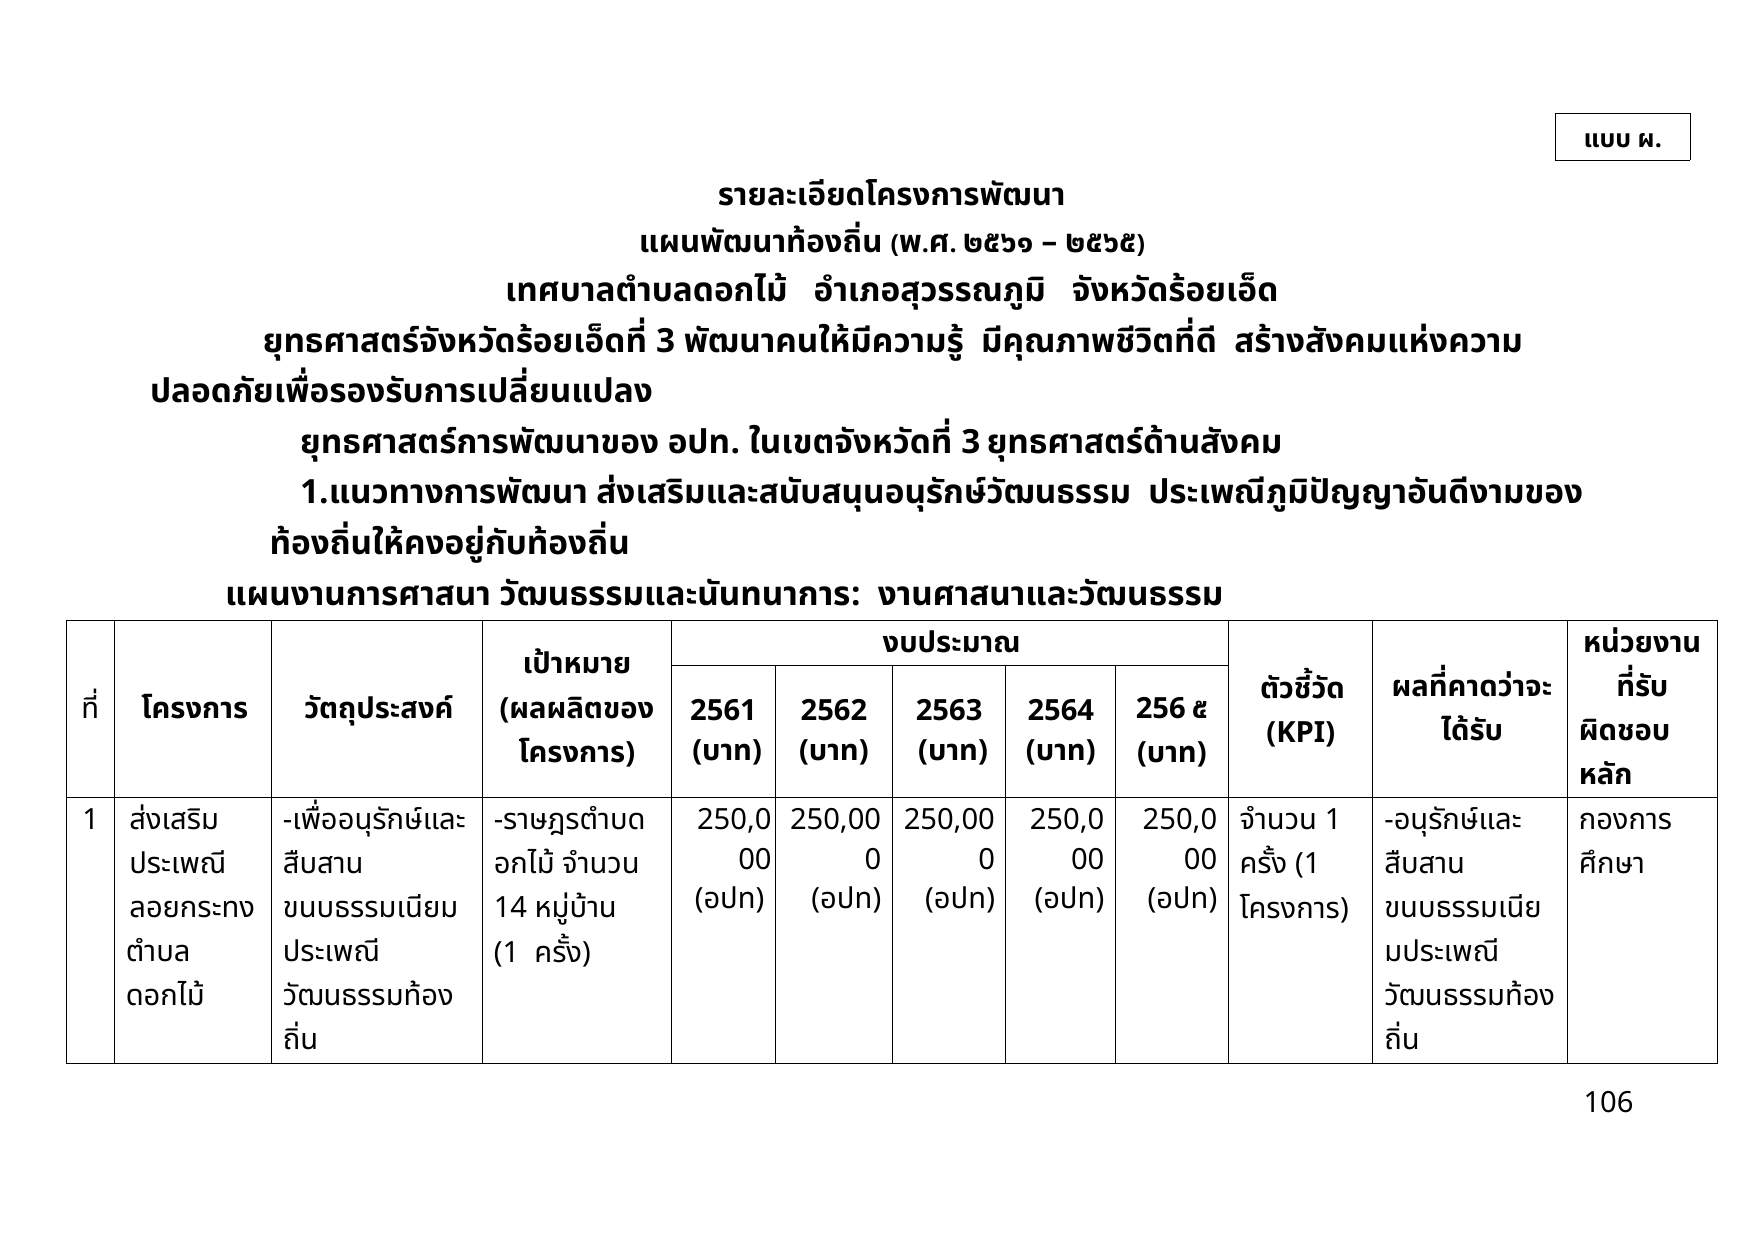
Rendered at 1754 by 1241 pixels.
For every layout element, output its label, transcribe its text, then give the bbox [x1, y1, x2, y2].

table_cell 2563 (บาท) [893, 666, 1005, 797]
text แผนงานการศาสนา วัฒนธรรมและนันทนาการ: งานศาสนาและวัฒนธรรม [225, 569, 1633, 620]
table_cell ส่งเสริมประเพณีลอยกระทง ตำบลดอกไม้ [115, 798, 271, 1063]
table_cell 250,000 (อปท) [1116, 798, 1228, 1063]
table_header ตัวชี้วัด (KPI) [1229, 621, 1372, 797]
table_cell 2561 (บาท) [672, 666, 775, 797]
table_cell 250,000 (อปท) [1006, 798, 1115, 1063]
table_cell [272, 798, 482, 1063]
text รายละเอียดโครงการพัฒนา [150, 172, 1633, 219]
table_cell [1229, 798, 1372, 1063]
table_header หน่วยงานที่รับ ผิดชอบหลัก [1568, 621, 1717, 797]
table_cell -ราษฎรตำบดอกไม้ จำนวน 14 หมู่บ้าน (1 ครั้ง) [483, 798, 671, 1063]
text เทศบาลตำบลดอกไม้ อำเภอสุวรรณภูมิ จังหวัดร้อยเอ็ด [150, 266, 1633, 317]
table_header เป้าหมาย (ผลผลิตของโครงการ) [483, 621, 671, 797]
table_cell 250,000 (อปท) [672, 798, 775, 1063]
table_header วัตถุประสงค์ [272, 621, 482, 797]
table_cell กองการศึกษา [1568, 798, 1717, 1063]
table_cell 250,000 (อปท) [776, 798, 892, 1063]
table_cell 250,000 (อปท) [893, 798, 1005, 1063]
table_cell 2562 (บาท) [776, 666, 892, 797]
table_header ผลที่คาดว่าจะได้รับ [1373, 621, 1567, 797]
table_header โครงการ [115, 621, 271, 797]
text ยุทธศาสตร์จังหวัดร้อยเอ็ดที่ 3 พัฒนาคนให้มีความรู้ มีคุณภาพชีวิตที่ดี สร้างสังคมแห่งความปลอดภัยเพื่อรองรับการเปลี่ยนแปลง [150, 317, 1633, 418]
text แผนพัฒนาท้องถิ่น (พ.ศ. ๒๕๖๑ – ๒๕๖๕) [150, 219, 1633, 266]
table_cell 2564 (บาท) [1006, 666, 1115, 797]
table_header ที่ [67, 621, 114, 797]
table_cell 1 [67, 798, 114, 1063]
text 1.แนวทางการพัฒนา ส่งเสริมและสนับสนุนอนุรักษ์วัฒนธรรม ประเพณีภูมิปัญญาอันดีงามของท้องถิ่นให้คงอยู่กับท้องถิ่น [269, 468, 1633, 569]
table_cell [1373, 798, 1567, 1063]
table_header งบประมาณ [672, 621, 1228, 665]
table_cell 256๕ (บาท) [1116, 666, 1228, 797]
text ยุทธศาสตร์การพัฒนาของ อปท. ในเขตจังหวัดที่ 3ยุทธศาสตร์ด้านสังคม [225, 418, 1633, 468]
